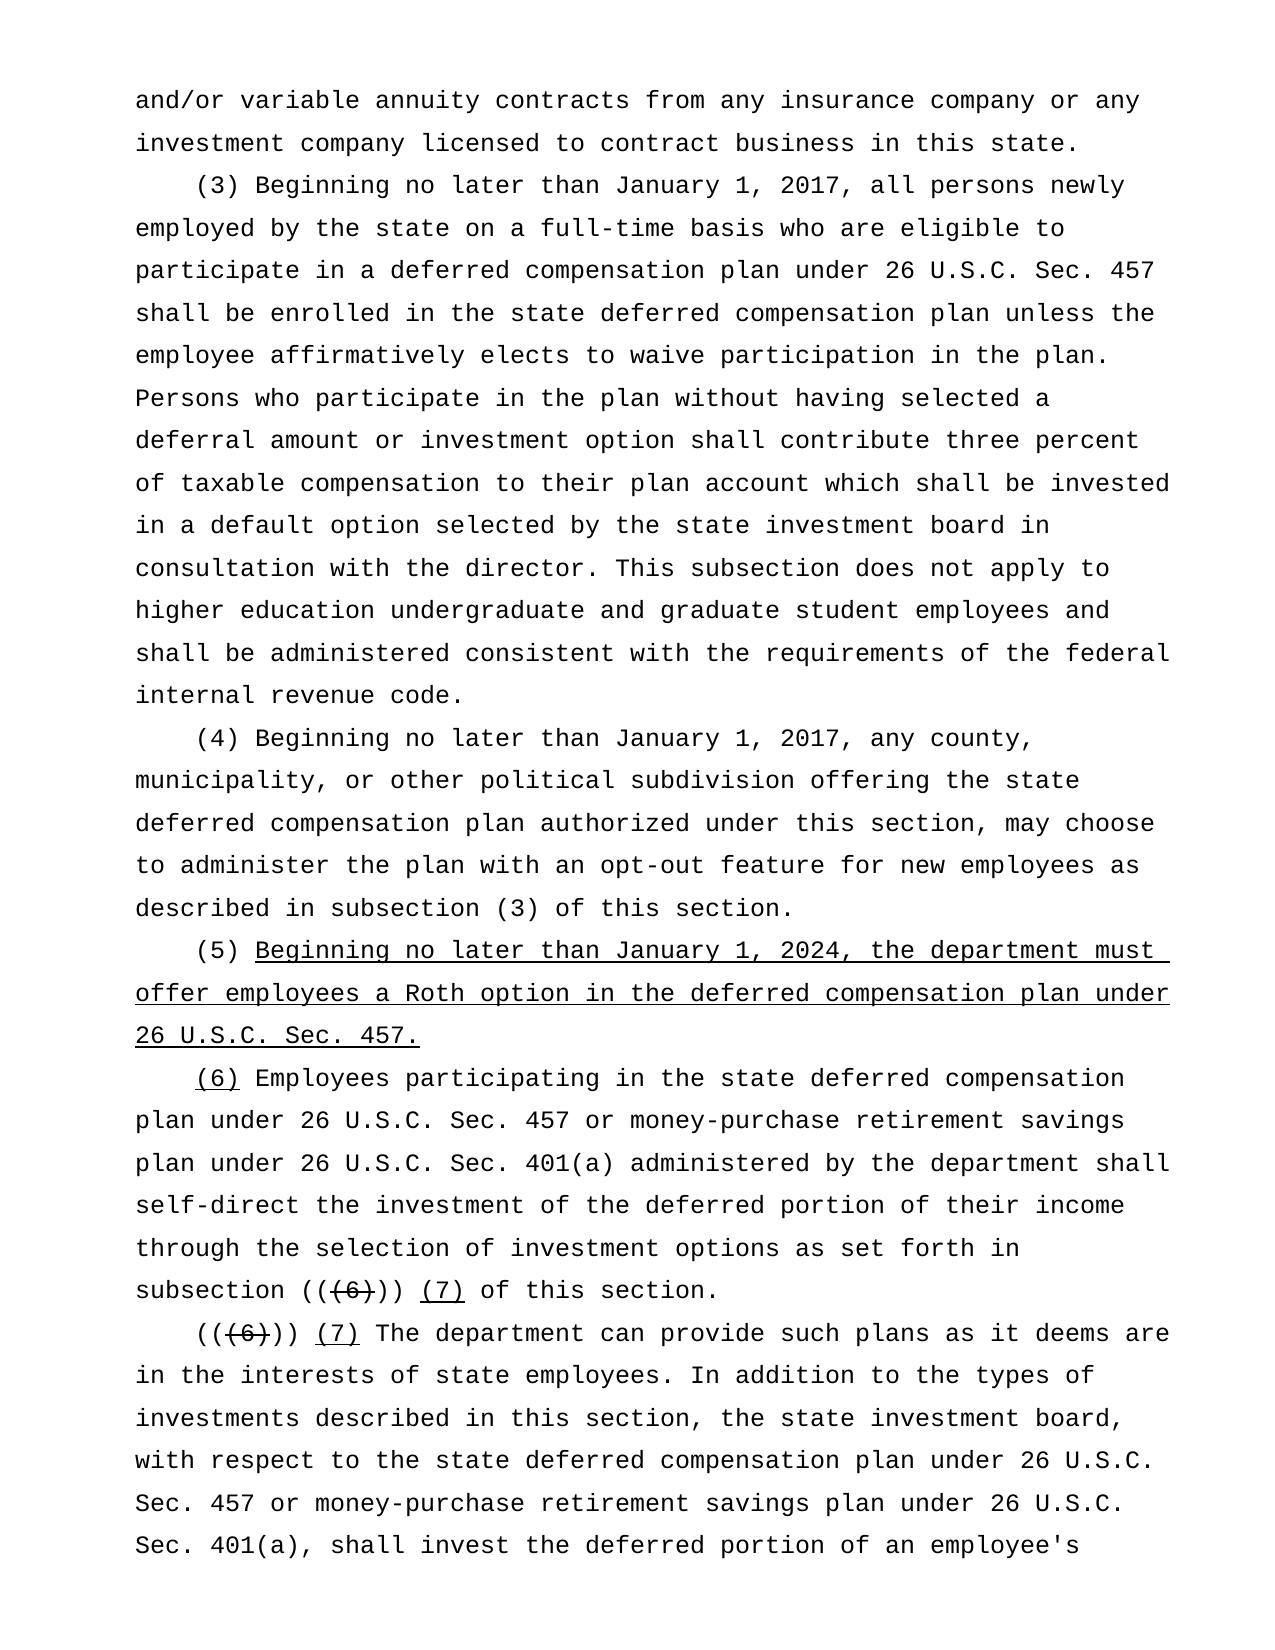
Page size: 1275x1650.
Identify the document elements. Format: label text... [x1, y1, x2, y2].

text (3) Beginning no later than January 1, 2017, all persons newly employed by the state on a full-time basis who are eligible to participate in a deferred compensation plan under 26 U.S.C. Sec. 457 shall be enrolled in the state deferred compensation plan unless the employee affirmatively elects to waive participation in the plan. Persons who participate in the plan without having selected a deferral amount or investment option shall contribute three percent of taxable compensation to their plan account which shall be invested in a default option selected by the state investment board in consultation with the director. This subsection does not apply to higher education undergraduate and graduate student employees and shall be administered consistent with the requirements of the federal internal revenue code. [135, 160, 1170, 712]
text (4) Beginning no later than January 1, 2017, any county, municipality, or other political subdivision offering the state deferred compensation plan authorized under this section, may choose to administer the plan with an opt-out feature for new employees as described in subsection (3) of this section. [135, 712, 1170, 925]
text (5) Beginning no later than January 1, 2024, the department must offer employees a Roth option in the deferred compensation plan under 26 U.S.C. Sec. 457. [135, 1005, 1170, 1052]
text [135, 75, 1170, 160]
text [135, 1307, 1170, 1562]
text (5) Beginning no later than January 1, 2024, the department must offer employees a Roth option in the deferred compensation plan under 26 U.S.C. Sec. 457. [135, 925, 1170, 1004]
text (6) Employees participating in the state deferred compensation plan under 26 U.S.C. Sec. 457 or money-purchase retirement savings plan under 26 U.S.C. Sec. 401(a) administered by the department shall self-direct the investment of the deferred portion of their income through the selection of investment options as set forth in subsection (((6))) (7) of this section. [135, 1052, 1170, 1307]
